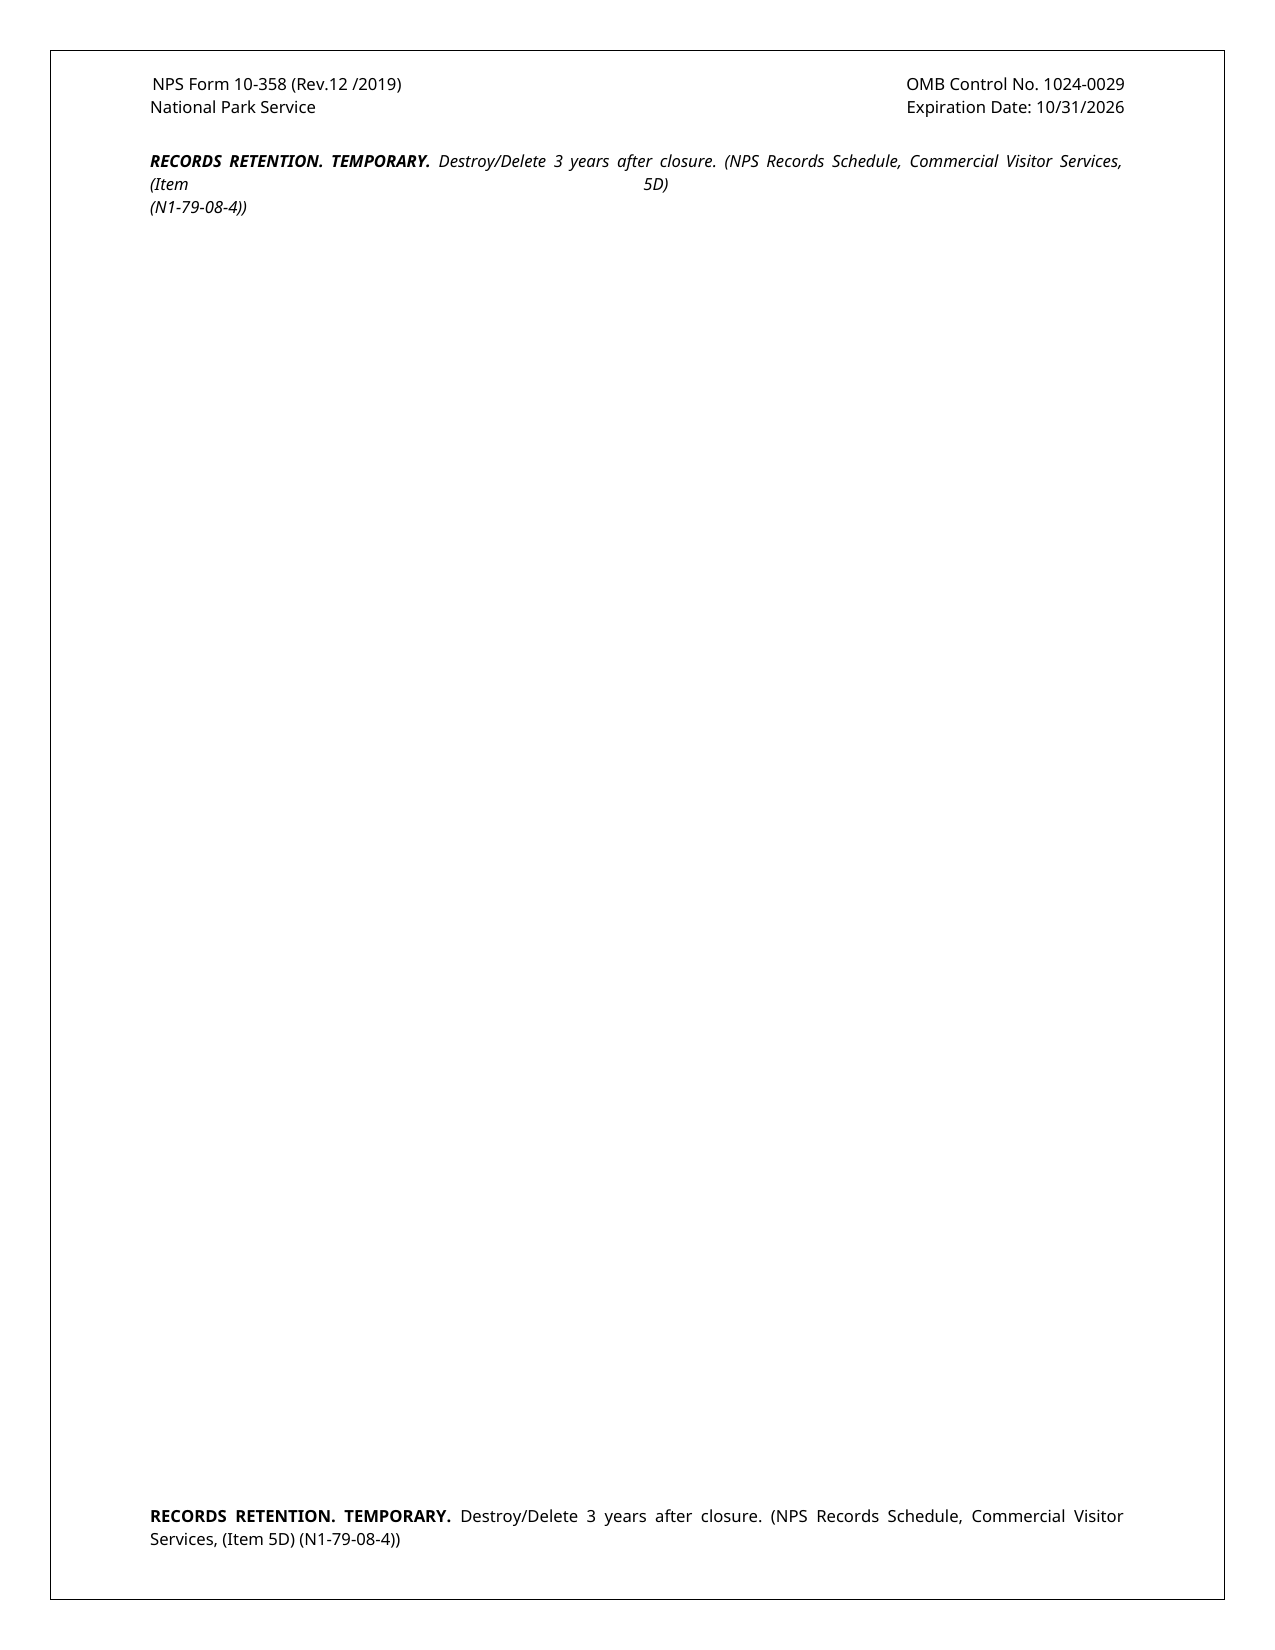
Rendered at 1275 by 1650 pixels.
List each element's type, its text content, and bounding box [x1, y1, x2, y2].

text RECORDS RETENTION. TEMPORARY. Destroy/Delete 3 years after closure. (NPS Records Schedule, Commercial Visitor Services, (Item 5D) (N1-79-08-4)) [150, 150, 1125, 218]
